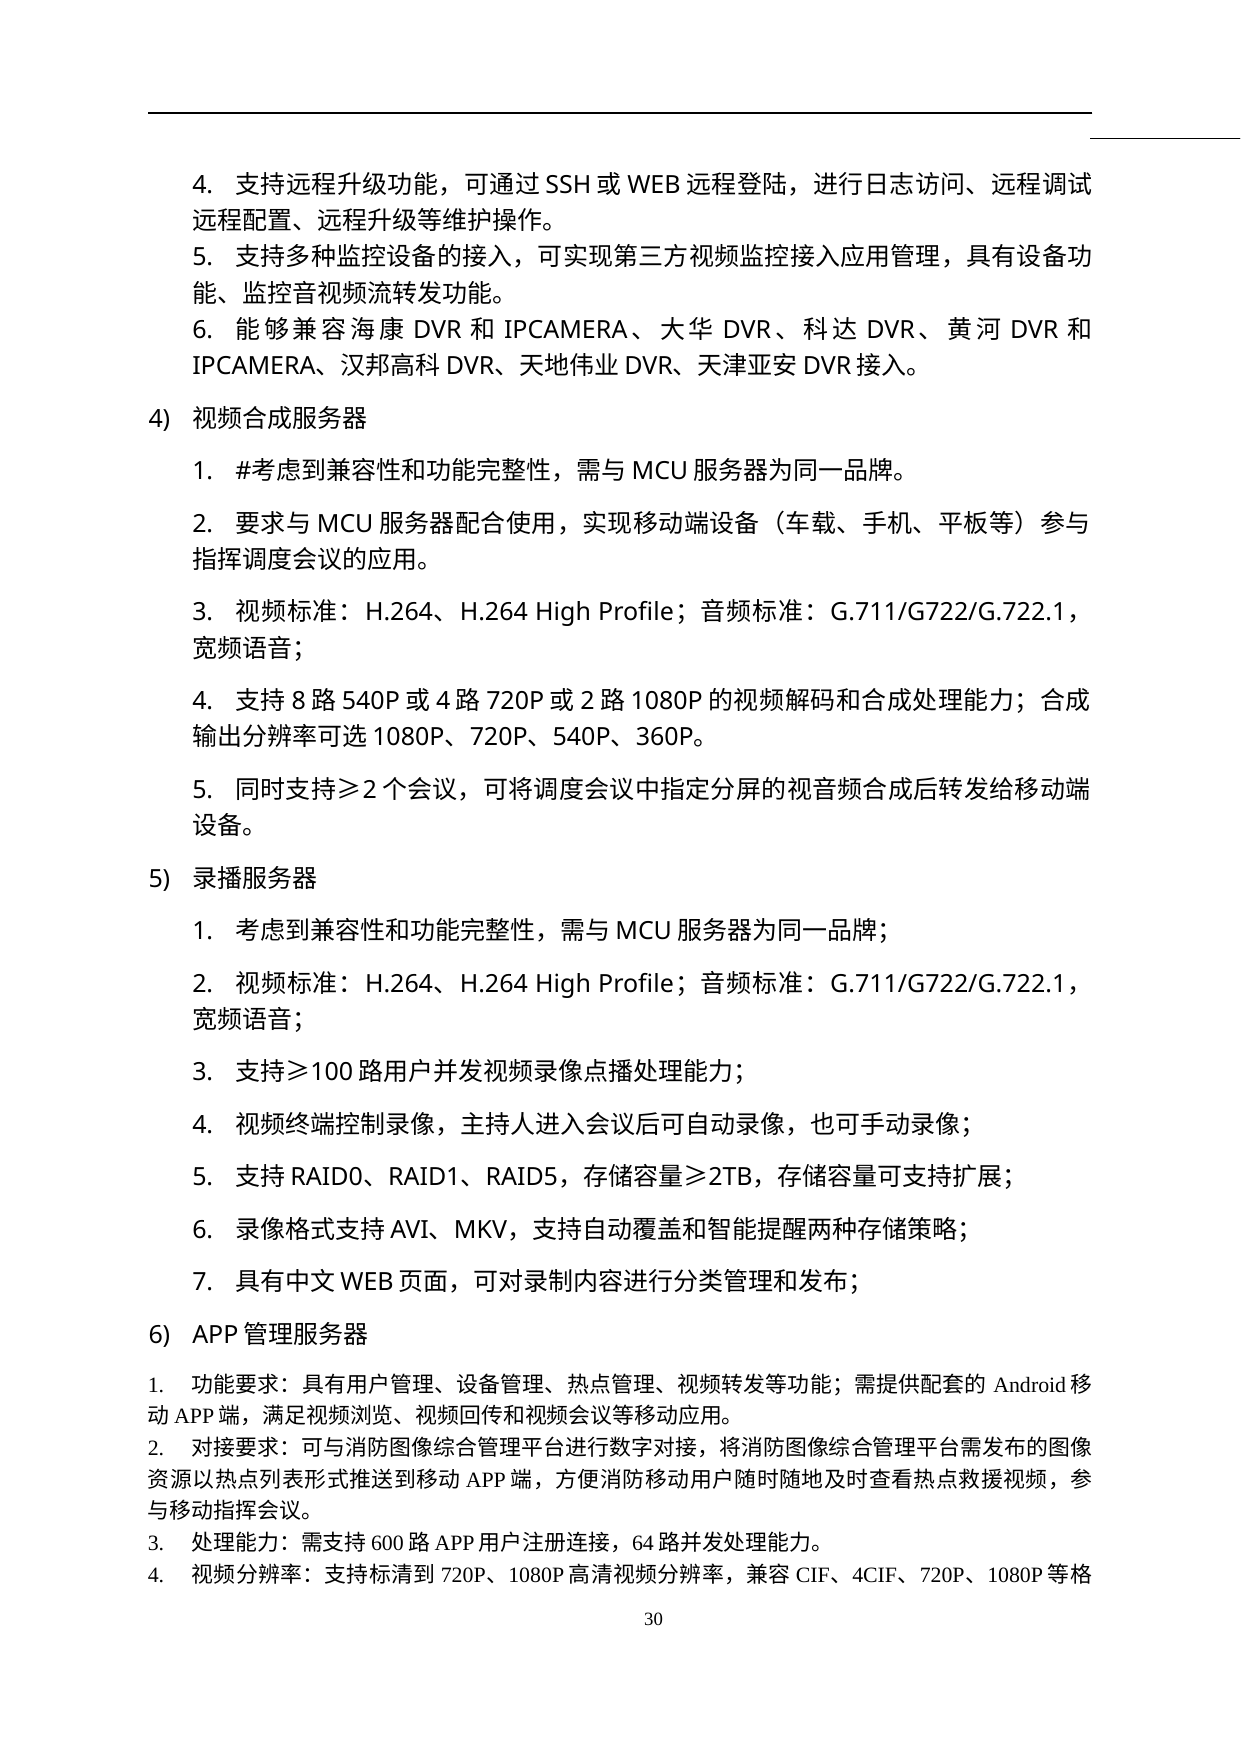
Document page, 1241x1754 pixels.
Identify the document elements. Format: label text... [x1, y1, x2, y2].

list APP管理服务器 [148, 1314, 1092, 1351]
list 5. 支持RAID0、RAID1、RAID5，存储容量≥2TB，存储容量可支持扩展； [192, 1157, 1092, 1193]
list 3. 视频标准：H.264、H.264 High Profile；音频标准：G.711/G722/G.722.1，宽频语音； [192, 592, 1092, 664]
list 1. 考虑到兼容性和功能完整性，需与MCU服务器为同一品牌； [192, 911, 1092, 947]
list 1. #考虑到兼容性和功能完整性，需与MCU服务器为同一品牌。 [192, 451, 1092, 487]
list 视频合成服务器 [148, 398, 1092, 434]
text 2. 对接要求：可与消防图像综合管理平台进行数字对接，将消防图像综合管理平台需发布的图像资源以热点列表形式推送到移动APP端，方便消防移动用户随时随地及时查看热点救援视频，参与移动指挥会议。 [148, 1430, 1092, 1525]
list 6. 能够兼容海康DVR和IPCAMERA、大华DVR、科达DVR、黄河DVR和IPCAMERA、汉邦高科DVR、天地伟业DVR、天津亚安DVR接入。 [192, 309, 1092, 382]
list 4. 支持远程升级功能，可通过SSH或WEB远程登陆，进行日志访问、远程调试、远程配置、远程升级等维护操作。 [192, 164, 1092, 237]
list 7. 具有中文WEB页面，可对录制内容进行分类管理和发布； [192, 1262, 1092, 1298]
list 6. 录像格式支持AVI、MKV，支持自动覆盖和智能提醒两种存储策略； [192, 1209, 1092, 1246]
list 2. 视频标准：H.264、H.264 High Profile；音频标准：G.711/G722/G.722.1，宽频语音； [192, 963, 1092, 1036]
text 3. 处理能力：需支持600路APP用户注册连接，64路并发处理能力。 [148, 1525, 1092, 1557]
list 2. 要求与MCU服务器配合使用，实现移动端设备（车载、手机、平板等）参与指挥调度会议的应用。 [192, 503, 1092, 576]
list 5. 支持多种监控设备的接入，可实现第三方视频监控接入应用管理，具有设备功能、监控音视频流转发功能。 [192, 237, 1092, 309]
list 4. 视频终端控制录像，主持人进入会议后可自动录像，也可手动录像； [192, 1104, 1092, 1141]
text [148, 1557, 1092, 1588]
list 录播服务器 [148, 858, 1092, 894]
list 3. 支持≥100路用户并发视频录像点播处理能力； [192, 1052, 1092, 1088]
list 5. 同时支持≥2个会议，可将调度会议中指定分屏的视音频合成后转发给移动端设备。 [192, 769, 1092, 842]
list 4. 支持8路540P或4路720P或2路1080P的视频解码和合成处理能力；合成输出分辨率可选1080P、720P、540P、360P。 [192, 681, 1092, 753]
text 1. 功能要求：具有用户管理、设备管理、热点管理、视频转发等功能；需提供配套的Android移动APP端，满足视频浏览、视频回传和视频会议等移动应用。 [148, 1367, 1092, 1430]
